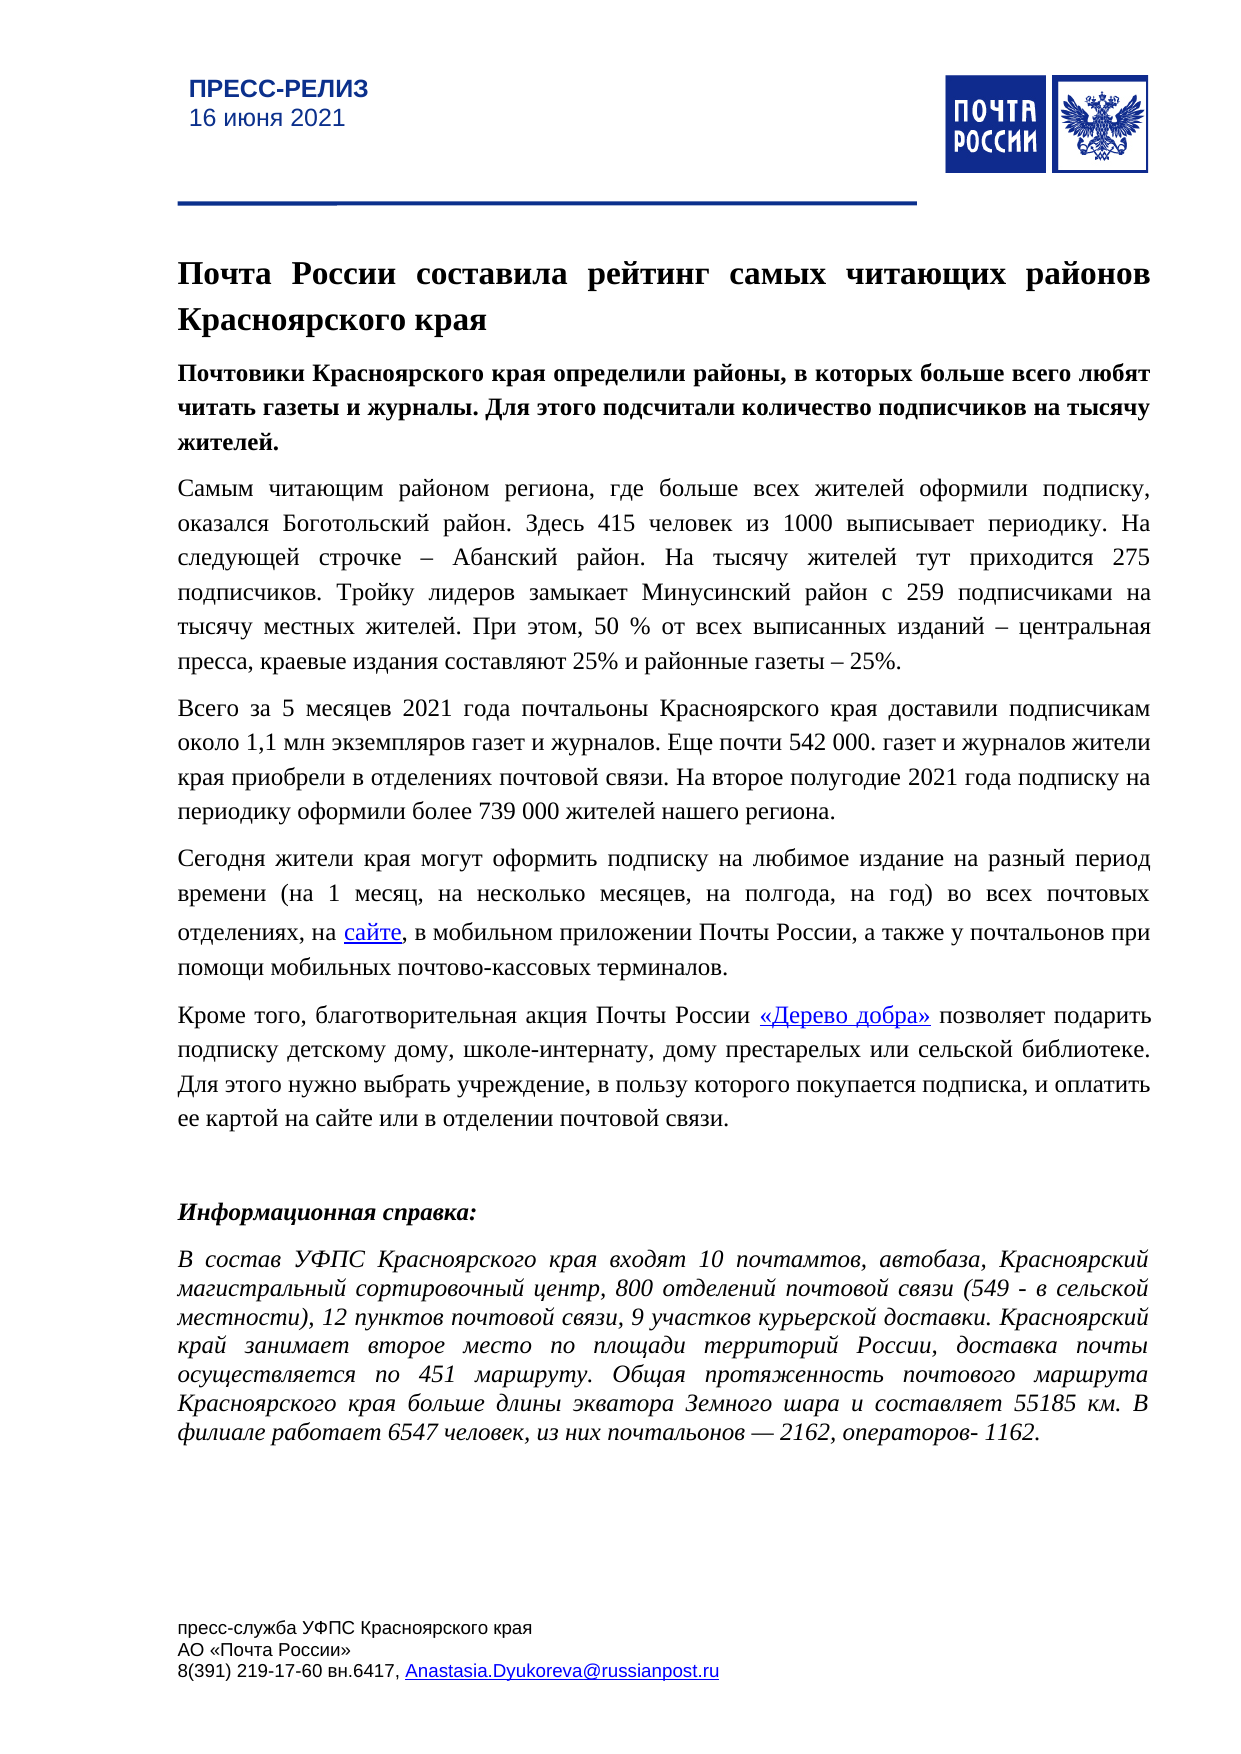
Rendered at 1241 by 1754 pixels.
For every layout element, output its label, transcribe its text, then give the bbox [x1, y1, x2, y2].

table_header ПРЕСС-РЕЛИЗ 16 июня 2021 [177, 74, 891, 176]
text Почта России составила рейтинг самых читающих районов Красноярского края [177, 253, 1152, 337]
text Самым читающим районом региона, где больше всех жителей оформили подписку, оказался Боготольский район. Здесь 415 человек из 1000 выписывает периодику. На следующей строчке – Абанский район. На тысячу жителей тут приходится 275 подписчиков. Тройку лидеров замыкает Минусинский район с 259 подписчиками на тысячу местных жителей. При этом, 50 % от всех выписанных изданий – центральная пресса, краевые издания составляют 25% и районные газеты – 25%. [177, 473, 1152, 675]
table_cell [177, 176, 1152, 241]
text Кроме того, благотворительная акция Почты России «Дерево добра» позволяет подарить подписку детскому дому, школе-интернату, дому престарелых или сельской библиотеке. Для этого нужно выбрать учреждение, в пользу которого покупается подписка, и оплатить ее картой на сайте или в отделении почтовой связи. [177, 1000, 1152, 1132]
picture [945, 75, 1149, 173]
text Всего за 5 месяцев 2021 года почтальоны Красноярского края доставили подписчикам около 1,1 млн экземпляров газет и журналов. Еще почти 542 000. газет и журналов жители края приобрели в отделениях почтовой связи. На второе полугодие 2021 года подписку на периодику оформили более 739 000 жителей нашего региона. [177, 693, 1152, 825]
text В состав УФПС Красноярского края входят 10 почтамтов, автобаза, Красноярский магистральный сортировочный центр, 800 отделений почтовой связи (549 - в сельской местности), 12 пунктов почтовой связи, 9 участков курьерской доставки. Красноярский край занимает второе место по площади территорий России, доставка почты осуществляется по 451 маршруту. Общая протяженность почтового маршрута Красноярского края больше длины экватора Земного шара и составляет 55185 км. В филиале работает 6547 человек, из них почтальонов — 2162, операторов- 1162. [177, 1244, 1152, 1445]
text Сегодня жители края могут оформить подписку на любимое издание на разный период времени (на 1 месяц, на несколько месяцев, на полгода, на год) во всех почтовых отделениях, на сайте, в мобильном приложении Почты России, а также у почтальонов при помощи мобильных почтово-кассовых терминалов. [177, 843, 1152, 982]
text Информационная справка: [177, 1197, 1152, 1226]
text Почтовики Красноярского края определили районы, в которых больше всего любят читать газеты и журналы. Для этого подсчитали количество подписчиков на тысячу жителей. [177, 358, 1152, 455]
table_header [891, 74, 1152, 176]
